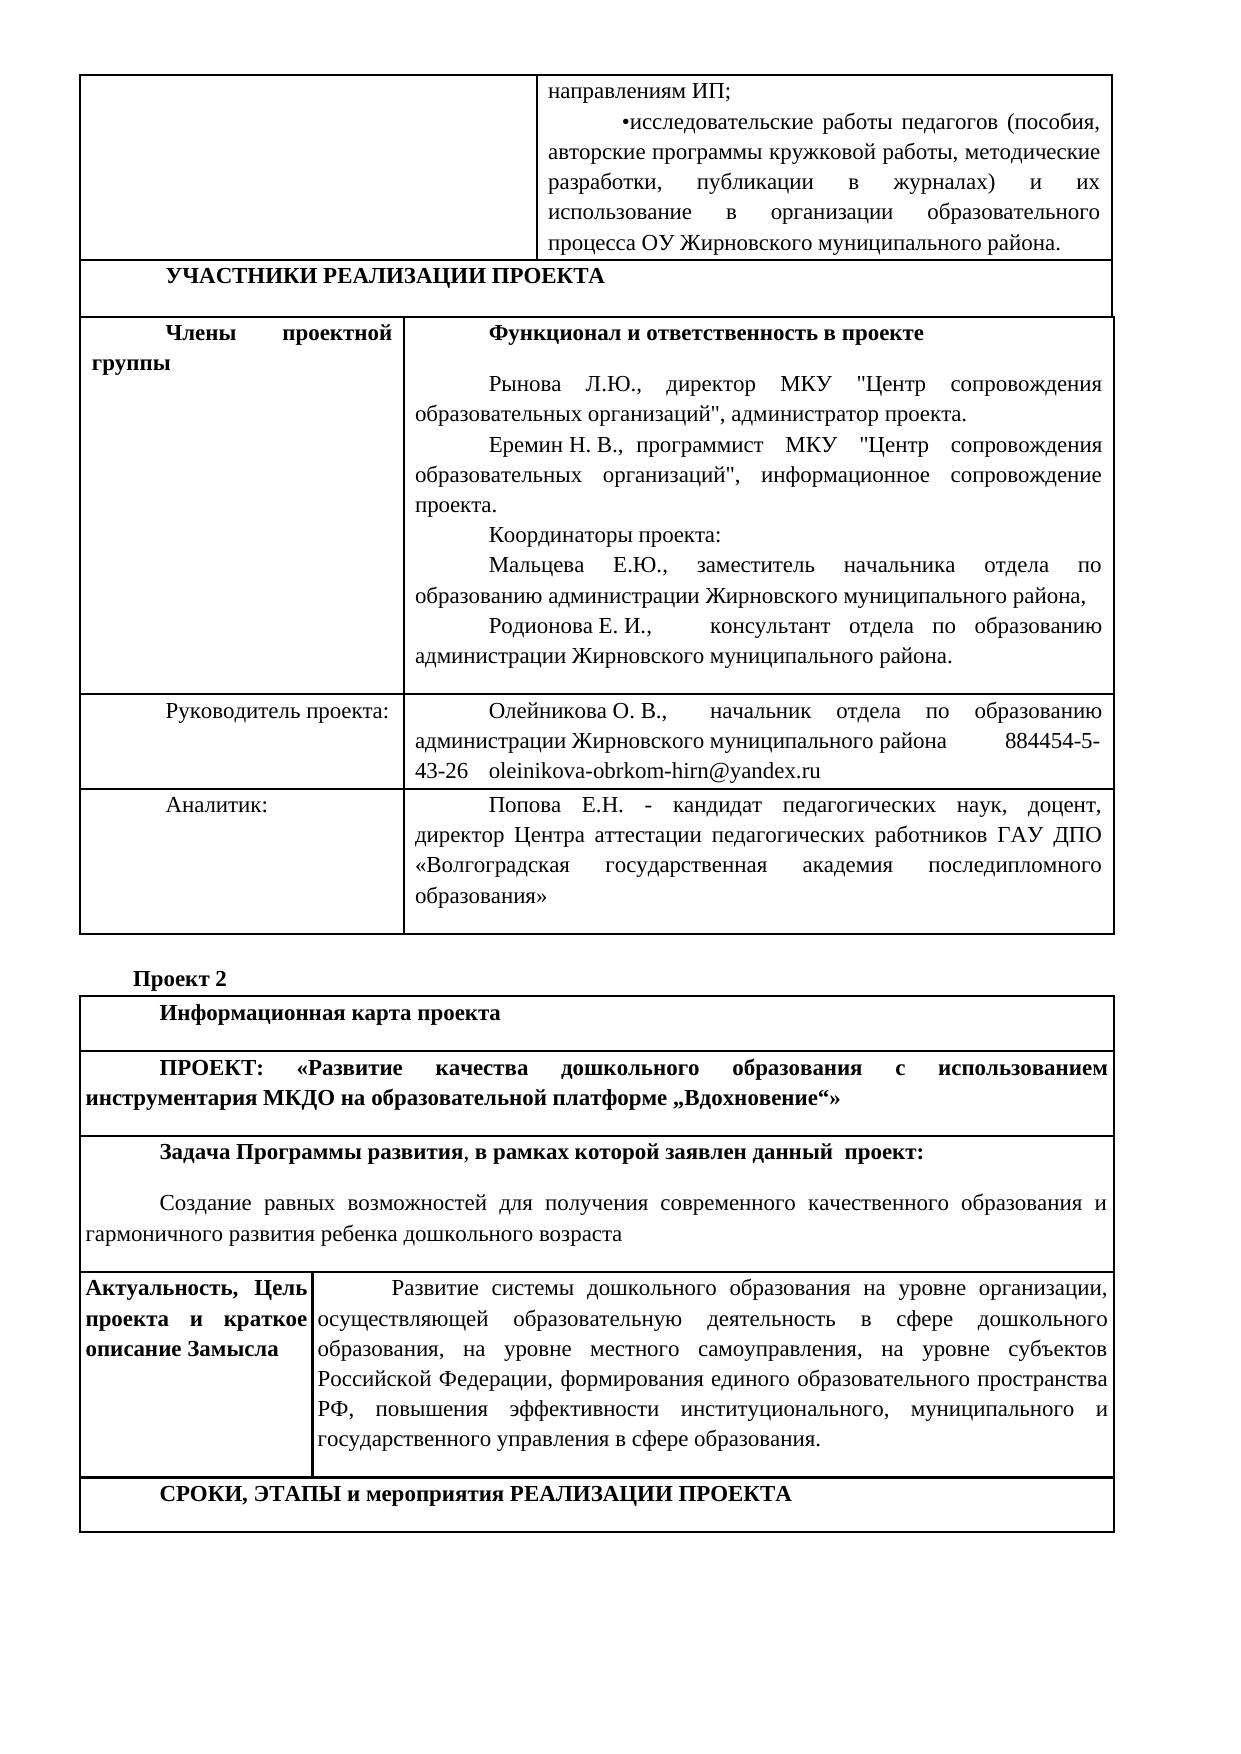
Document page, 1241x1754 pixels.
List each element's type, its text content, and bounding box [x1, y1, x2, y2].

table_cell Актуальность, Цель проекта и краткое описание Замысла [81, 1273, 311, 1476]
table_cell Попова Е.Н. - кандидат педагогических наук, доцент, директор Центра аттестации педагогических работников ГАУ ДПО «Волгоградская государственная академия последипломного образования» [405, 790, 1113, 933]
table_cell Развитие системы дошкольного образования на уровне организации, осуществляющей образовательную деятельность в сфере дошкольного образования, на уровне местного самоуправления, на уровне субъектов Российской Федерации, формирования единого образовательного пространства РФ, повышения эффективности институционального, муниципального и государственного управления в сфере образования. [314, 1273, 1113, 1476]
table_cell УЧАСТНИКИ РЕАЛИЗАЦИИ ПРОЕКТА [81, 261, 1111, 316]
table_cell Руководитель проекта: [81, 695, 403, 787]
table_cell ПРОЕКТ: «Развитие качества дошкольного образования с использованием инструментария МКДО на образовательной платформе „Вдохновение“» [81, 1052, 1113, 1135]
table_cell Аналитик: [81, 790, 403, 933]
table_cell Задача Программы развития, в рамках которой заявлен данный проект: Создание равных возможностей для получения современного качественного образования и гармоничного развития ребенка дошкольного возраста [81, 1137, 1113, 1271]
table_cell Функционал и ответственность в проекте Рынова Л.Ю., директор МКУ "Центр сопровождения образовательных организаций", администратор проекта. Еремин Н. В., программист МКУ "Центр сопровождения образовательных организаций", информационное сопровождение проекта. Координаторы проекта: Мальцева Е.Ю., заместитель начальника отдела по образованию администрации Жирновского муниципального района, Родионова Е. И., консультант отдела по образованию администрации Жирновского муниципального района. [405, 318, 1113, 693]
text Проект 2 [133, 965, 1137, 991]
table_cell СРОКИ, ЭТАПЫ и мероприятия РЕАЛИЗАЦИИ ПРОЕКТА [81, 1479, 1113, 1531]
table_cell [81, 76, 536, 259]
table_cell Олейникова О. В., начальник отдела по образованию администрации Жирновского муниципального района 884454-5-43-26 oleinikova-obrkom-hirn@yandex.ru [405, 695, 1113, 787]
table_cell Члены проектной группы [81, 318, 403, 693]
table_header Информационная карта проекта [81, 997, 1113, 1050]
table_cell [538, 76, 1111, 259]
